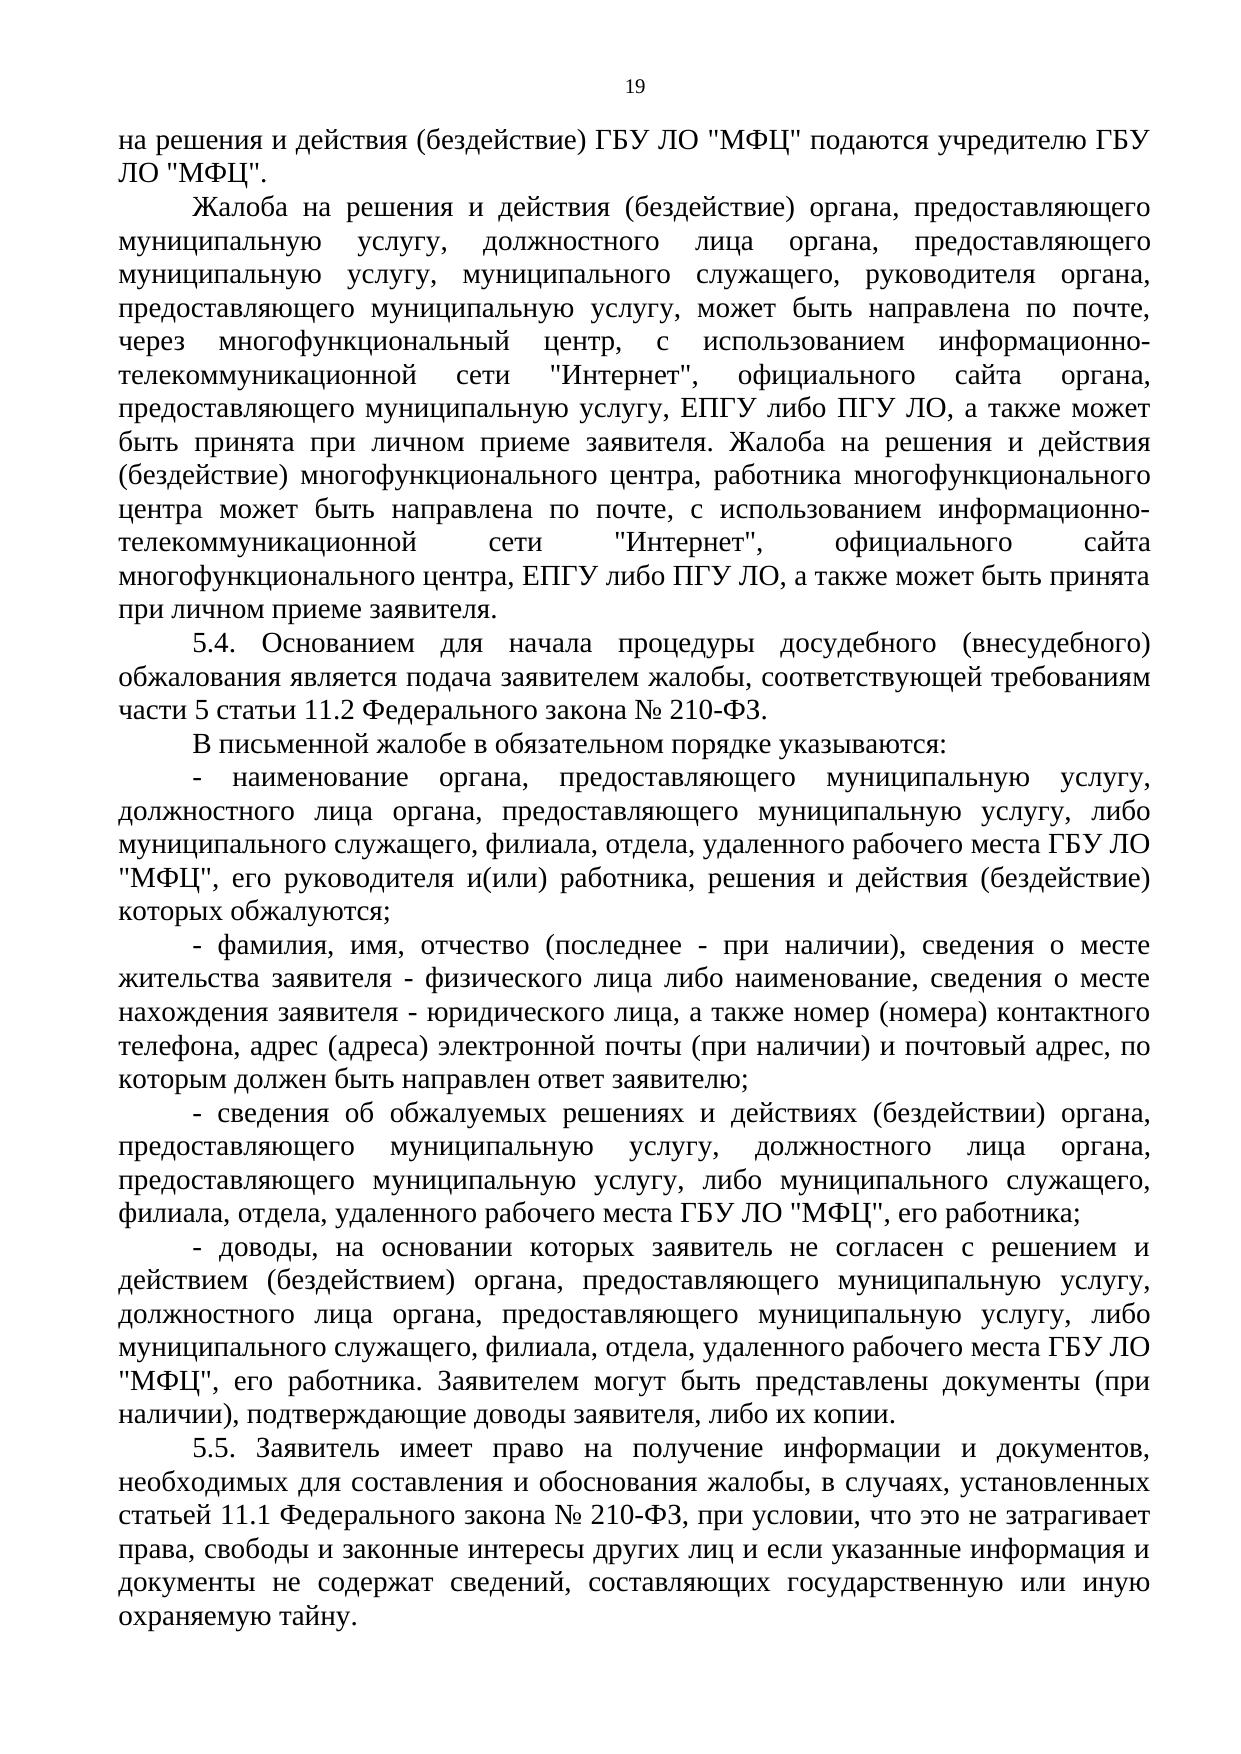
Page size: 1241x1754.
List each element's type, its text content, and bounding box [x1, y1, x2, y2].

text - наименование органа, предоставляющего муниципальную услугу, должностного лица органа, предоставляющего муниципальную услугу, либо муниципального служащего, филиала, отдела, удаленного рабочего места ГБУ ЛО "МФЦ", его руководителя и(или) работника, решения и действия (бездействие) которых обжалуются; [118, 759, 1152, 927]
text В письменной жалобе в обязательном порядке указываются: [118, 726, 1152, 759]
text - фамилия, имя, отчество (последнее - при наличии), сведения о месте жительства заявителя - физического лица либо наименование, сведения о месте нахождения заявителя - юридического лица, а также номер (номера) контактного телефона, адрес (адреса) электронной почты (при наличии) и почтовый адрес, по которым должен быть направлен ответ заявителю; [118, 927, 1152, 1095]
text 5.4. Основанием для начала процедуры досудебного (внесудебного) обжалования является подача заявителем жалобы, соответствующей требованиям части 5 статьи 11.2 Федерального закона № 210-ФЗ. [118, 625, 1152, 726]
text Жалоба на решения и действия (бездействие) органа, предоставляющего муниципальную услугу, должностного лица органа, предоставляющего муниципальную услугу, муниципального служащего, руководителя органа, предоставляющего муниципальную услугу, может быть направлена по почте, через многофункциональный центр, с использованием информационно-телекоммуникационной сети "Интернет", официального сайта органа, предоставляющего муниципальную услугу, ЕПГУ либо ПГУ ЛО, а также может быть принята при личном приеме заявителя. Жалоба на решения и действия (бездействие) многофункционального центра, работника многофункционального центра может быть направлена по почте, с использованием информационно-телекоммуникационной сети "Интернет", официального сайта многофункционального центра, ЕПГУ либо ПГУ ЛО, а также может быть принята при личном приеме заявителя. [118, 189, 1152, 625]
text 5.5. Заявитель имеет право на получение информации и документов, необходимых для составления и обоснования жалобы, в случаях, установленных статьей 11.1 Федерального закона № 210-ФЗ, при условии, что это не затрагивает права, свободы и законные интересы других лиц и если указанные информация и документы не содержат сведений, составляющих государственную или иную охраняемую тайну. [118, 1430, 1152, 1631]
text - доводы, на основании которых заявитель не согласен с решением и действием (бездействием) органа, предоставляющего муниципальную услугу, должностного лица органа, предоставляющего муниципальную услугу, либо муниципального служащего, филиала, отдела, удаленного рабочего места ГБУ ЛО "МФЦ", его работника. Заявителем могут быть представлены документы (при наличии), подтверждающие доводы заявителя, либо их копии. [118, 1229, 1152, 1430]
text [118, 122, 1152, 189]
text - сведения об обжалуемых решениях и действиях (бездействии) органа, предоставляющего муниципальную услугу, должностного лица органа, предоставляющего муниципальную услугу, либо муниципального служащего, филиала, отдела, удаленного рабочего места ГБУ ЛО "МФЦ", его работника; [118, 1095, 1152, 1229]
